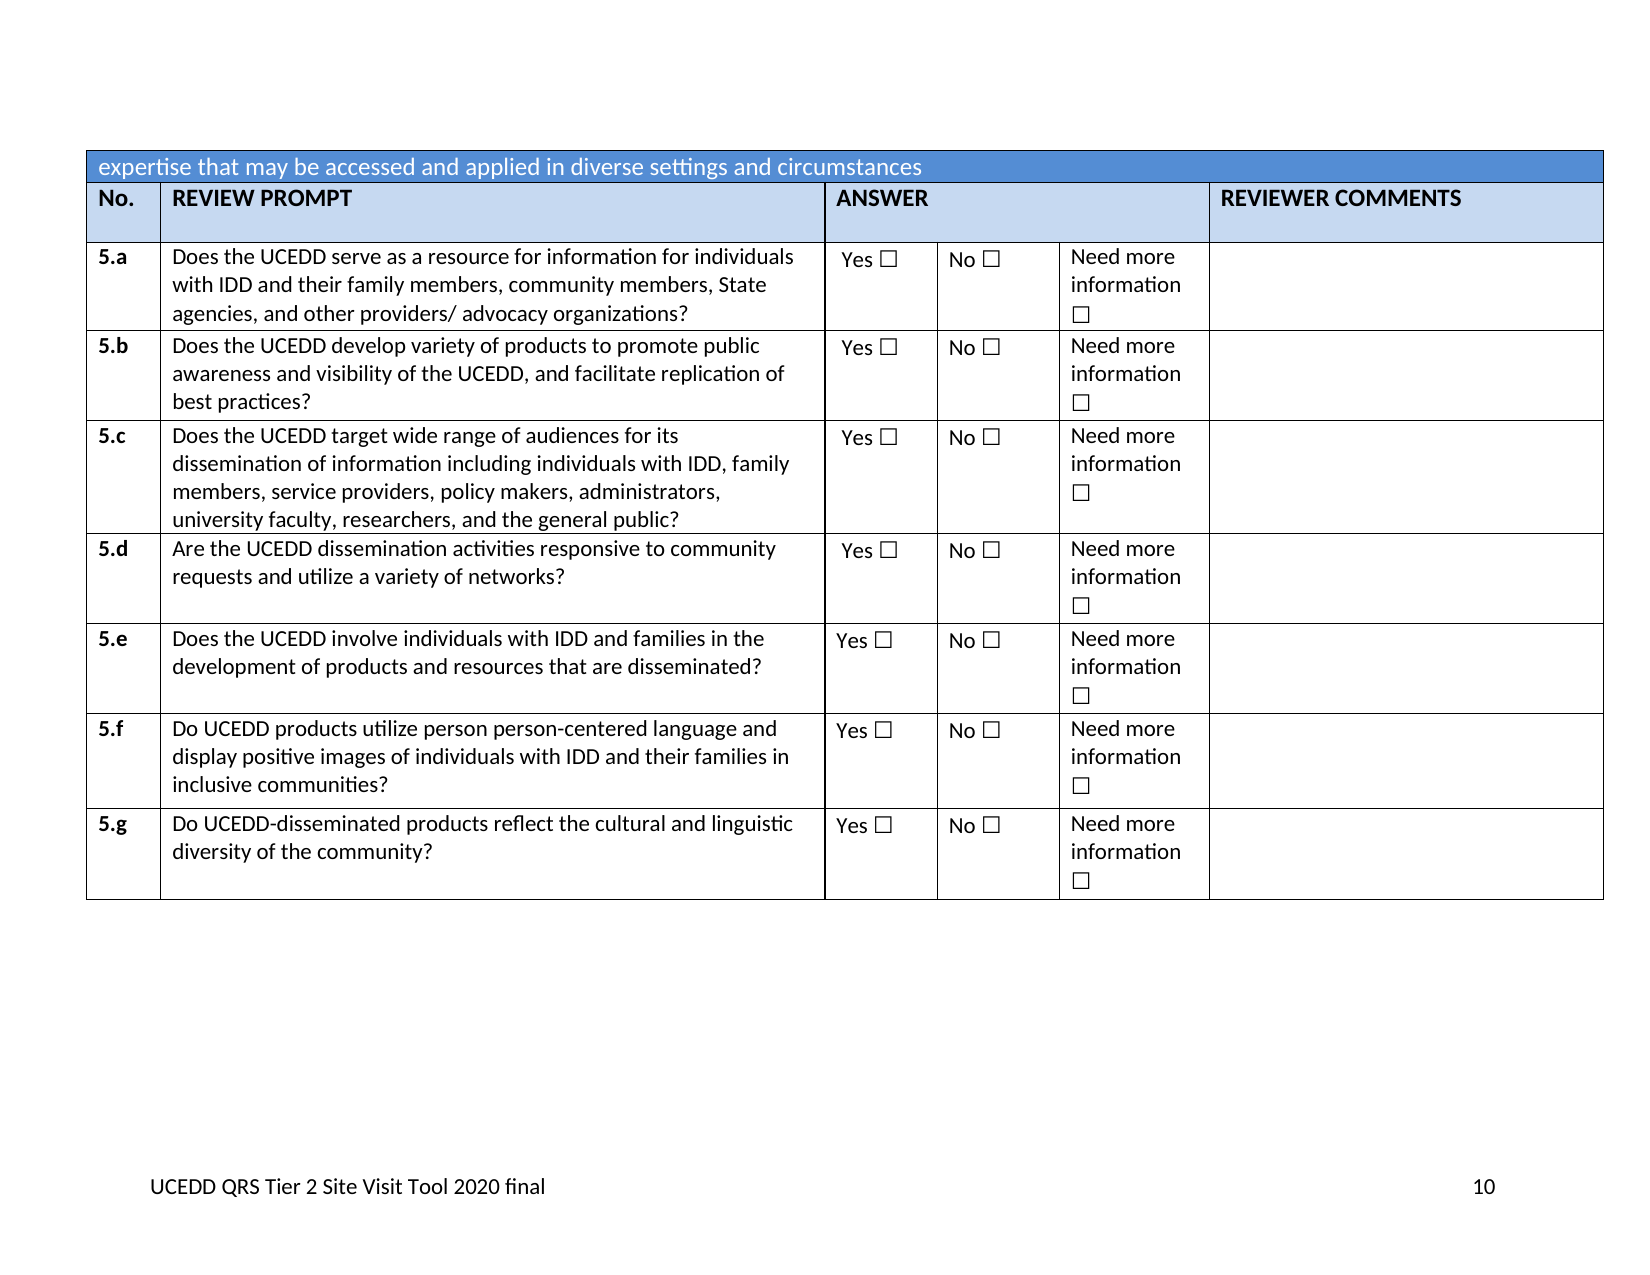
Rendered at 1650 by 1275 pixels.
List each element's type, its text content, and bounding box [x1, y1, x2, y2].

table_cell Do UCEDD products utilize person person-centered language and display positive images of individuals with IDD and their families in inclusive communities? [161, 714, 824, 808]
table_cell REVIEW PROMPT [161, 183, 824, 242]
table_cell Does the UCEDD develop variety of products to promote public awareness and visibility of the UCEDD, and facilitate replication of best practices? [161, 331, 824, 420]
table_cell No [938, 624, 1059, 713]
table_cell Yes [826, 809, 937, 899]
table_cell Do UCEDD-disseminated products reflect the cultural and linguistic diversity of the community? [161, 809, 824, 899]
table_cell Yes [826, 421, 937, 533]
table_cell Need more information [1060, 624, 1209, 713]
table_cell REVIEWER COMMENTS [1210, 183, 1603, 242]
table_cell Are the UCEDD dissemination activities responsive to community requests and utilize a variety of networks? [161, 534, 824, 623]
table_cell 5.d [87, 534, 160, 623]
table_cell Does the UCEDD involve individuals with IDD and families in the development of products and resources that are disseminated? [161, 624, 824, 713]
table_cell 5.g [87, 809, 160, 899]
table_cell Need more information [1060, 243, 1209, 330]
table_cell No [938, 714, 1059, 808]
table_cell Need more information [1060, 534, 1209, 623]
table_cell Yes [826, 624, 937, 713]
table_cell No [938, 331, 1059, 420]
table_cell 5.e [87, 624, 160, 713]
table_cell [1210, 421, 1603, 533]
table_cell Need more information [1060, 809, 1209, 899]
table_cell Yes [826, 714, 937, 808]
table_cell [1210, 624, 1603, 713]
table_cell Need more information [1060, 421, 1209, 533]
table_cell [87, 151, 1603, 182]
table_cell [1210, 809, 1603, 899]
table_cell No [938, 534, 1059, 623]
table_cell [1210, 534, 1603, 623]
table_cell Does the UCEDD serve as a resource for information for individuals with IDD and their family members, community members, State agencies, and other providers/ advocacy organizations? [161, 243, 824, 330]
table_cell No [938, 421, 1059, 533]
table_cell [1210, 331, 1603, 420]
table_cell Yes [826, 534, 937, 623]
table_cell ANSWER [826, 183, 1209, 242]
table_cell No. [87, 183, 160, 242]
table_cell Yes [826, 243, 937, 330]
table_cell [1210, 243, 1603, 330]
table_cell Does the UCEDD target wide range of audiences for its dissemination of information including individuals with IDD, family members, service providers, policy makers, administrators, university faculty, researchers, and the general public? [161, 421, 824, 533]
table_cell 5.f [87, 714, 160, 808]
table_cell 5.b [87, 331, 160, 420]
table_cell No [938, 243, 1059, 330]
table_cell Need more information [1060, 714, 1209, 808]
table_cell Yes [826, 331, 937, 420]
table_cell 5.c [87, 421, 160, 533]
table_cell Need more information [1060, 331, 1209, 420]
table_cell 5.a [87, 243, 160, 330]
table_cell No [938, 809, 1059, 899]
table_cell [1210, 714, 1603, 808]
